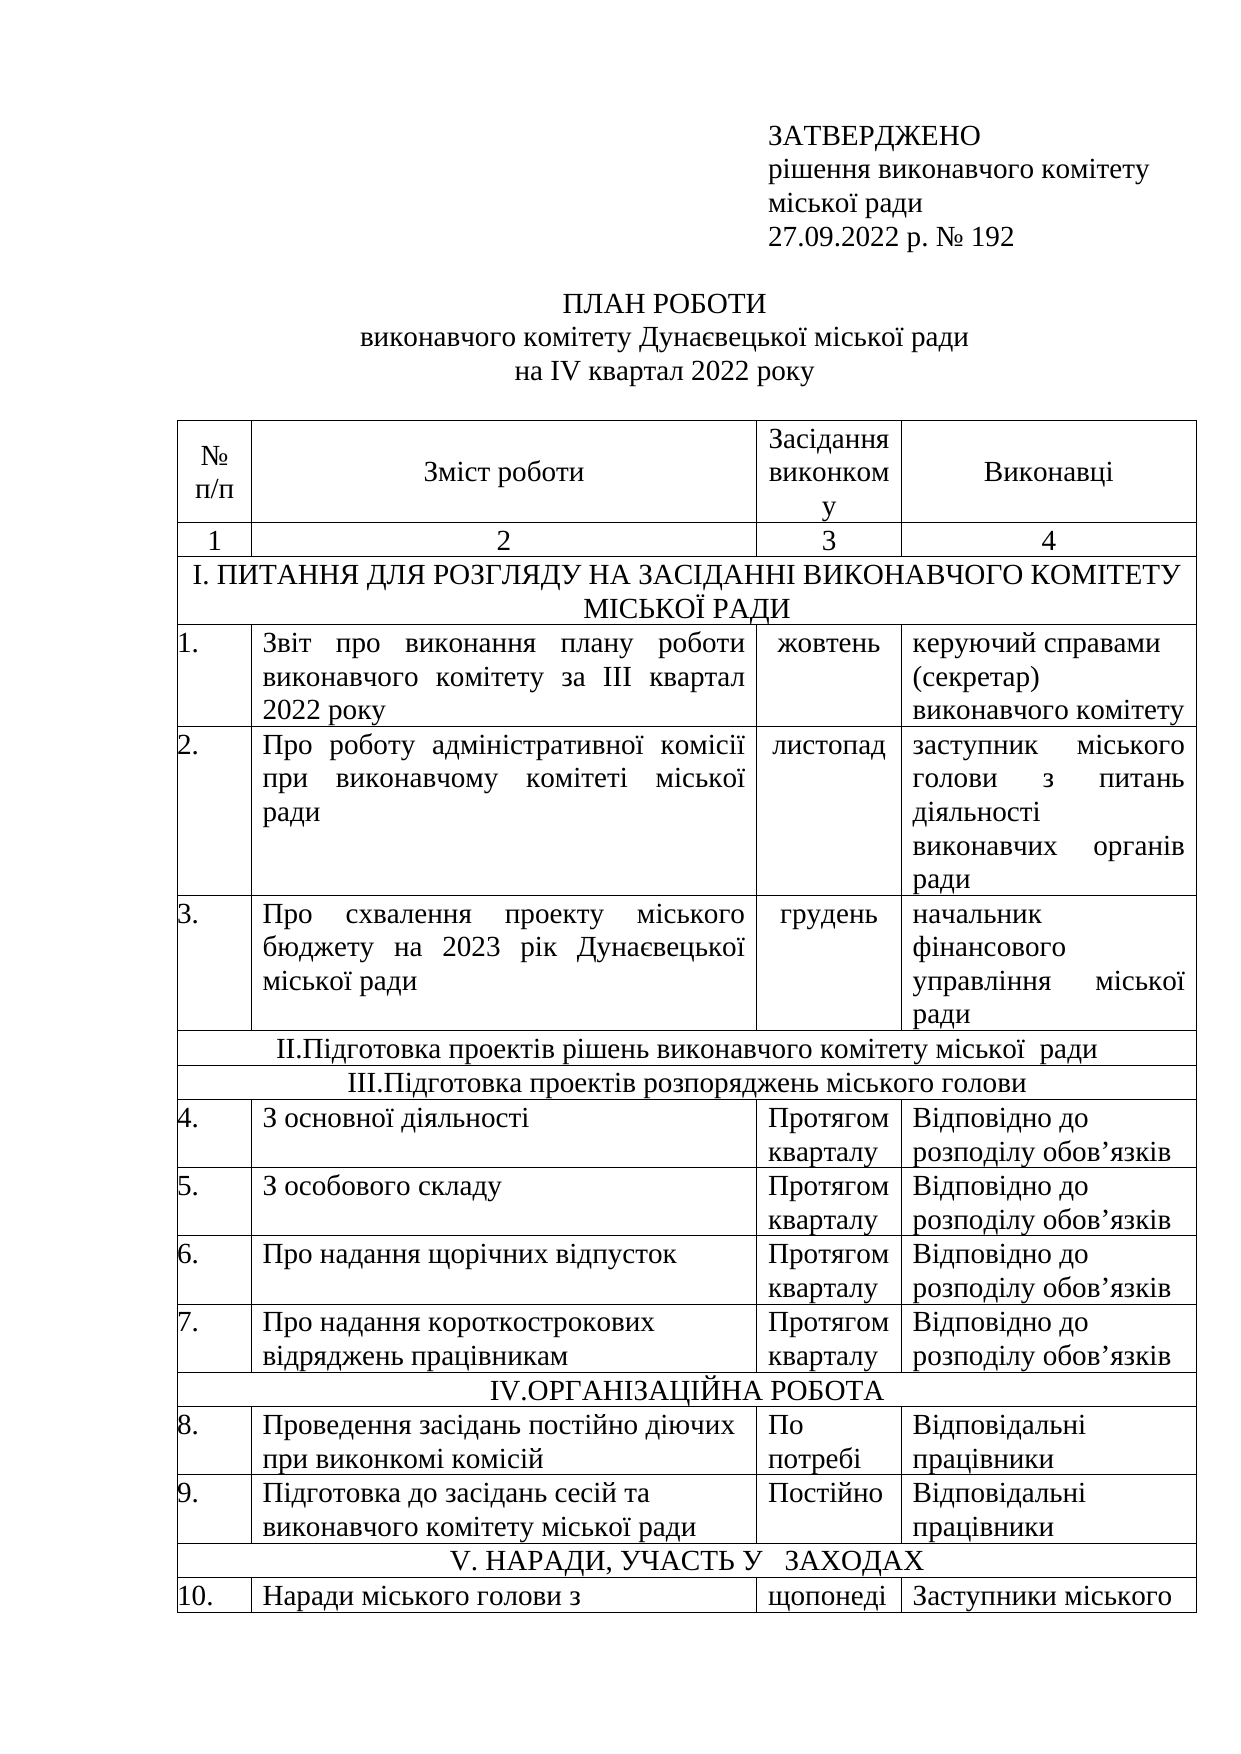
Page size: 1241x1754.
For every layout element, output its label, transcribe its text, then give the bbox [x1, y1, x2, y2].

text виконавчого комітету Дунаєвецької міської ради [177, 319, 1152, 353]
table_cell [178, 1305, 251, 1372]
table_cell [178, 1100, 251, 1167]
table_cell 2 [252, 523, 756, 556]
table_cell Протягом кварталу [757, 1100, 901, 1167]
table_cell Відповідно до розподілу обов’язків [902, 1100, 1196, 1167]
table_cell З особового складу [252, 1168, 756, 1235]
table_cell По потребі [757, 1407, 901, 1474]
table_cell Протягом кварталу [757, 1305, 901, 1372]
table_cell [178, 625, 251, 726]
text рішення виконавчого комітету міської ради [768, 152, 1152, 219]
text ЗАТВЕРДЖЕНО [768, 118, 1152, 152]
table_cell 1 [178, 523, 251, 556]
table_cell Протягом кварталу [757, 1168, 901, 1235]
table_cell Відповідальні працівники [902, 1407, 1196, 1474]
table_cell Протягом кварталу [757, 1236, 901, 1303]
table_header Зміст роботи [252, 421, 756, 522]
table_cell [178, 1168, 251, 1235]
table_cell Про схвалення проекту міського бюджету на 2023 рік Дунаєвецької міської ради [252, 896, 756, 1030]
table_cell Про роботу адміністративної комісії при виконавчому комітеті міської ради [252, 727, 756, 895]
table_cell Постійно [757, 1475, 901, 1542]
table_header № п/п [178, 421, 251, 522]
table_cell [252, 1578, 756, 1612]
table_cell Звіт про виконання плану роботи виконавчого комітету за ІІІ квартал 2022 року [252, 625, 756, 726]
table_cell жовтень [757, 625, 901, 726]
table_cell 3 [757, 523, 901, 556]
table_cell Про надання щорічних відпусток [252, 1236, 756, 1303]
table_cell ІІ.Підготовка проектів рішень виконавчого комітету міської ради [178, 1031, 1196, 1064]
table_cell [178, 727, 251, 895]
table_cell заступник міського голови з питань діяльності виконавчих органів ради [902, 727, 1196, 895]
table_cell Проведення засідань постійно діючих при виконкомі комісій [252, 1407, 756, 1474]
table_cell начальник фінансового управління міської ради [902, 896, 1196, 1030]
table_cell Відповідно до розподілу обов’язків [902, 1305, 1196, 1372]
table_header Засідання виконкому [757, 421, 901, 522]
table_cell Відповідно до розподілу обов’язків [902, 1236, 1196, 1303]
table_cell І. ПИТАННЯ ДЛЯ РОЗГЛЯДУ НА ЗАСІДАННІ ВИКОНАВЧОГО КОМІТЕТУ МІСЬКОЇ РАДИ [178, 557, 1196, 624]
table_cell Відповідно до розподілу обов’язків [902, 1168, 1196, 1235]
table_cell З основної діяльності [252, 1100, 756, 1167]
table_cell [178, 1407, 251, 1474]
table_cell Про надання короткострокових відряджень працівникам [252, 1305, 756, 1372]
table_cell Підготовка до засідань сесій та виконавчого комітету міської ради [252, 1475, 756, 1542]
table_cell Відповідальні працівники [902, 1475, 1196, 1542]
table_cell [902, 1578, 1196, 1612]
table_cell [178, 1475, 251, 1542]
table_header Виконавці [902, 421, 1196, 522]
table_cell грудень [757, 896, 901, 1030]
text ПЛАН РОБОТИ [177, 286, 1152, 319]
text на ІV квартал 2022 року [177, 353, 1152, 386]
table_cell ІV.ОРГАНІЗАЦІЙНА РОБОТА [178, 1373, 1196, 1406]
table_cell [178, 896, 251, 1030]
table_cell щопонеділка [757, 1578, 901, 1612]
text 27.09.2022 р. № 192 [768, 219, 1152, 252]
table_cell листопад [757, 727, 901, 895]
table_cell V. НАРАДИ, УЧАСТЬ У ЗАХОДАХ [178, 1544, 1196, 1577]
table_cell [178, 1236, 251, 1303]
table_cell керуючий справами (секретар) виконавчого комітету [902, 625, 1196, 726]
table_cell 4 [902, 523, 1196, 556]
table_cell III.Підготовка проектів розпоряджень міського голови [178, 1066, 1196, 1099]
table_cell [178, 1578, 251, 1612]
